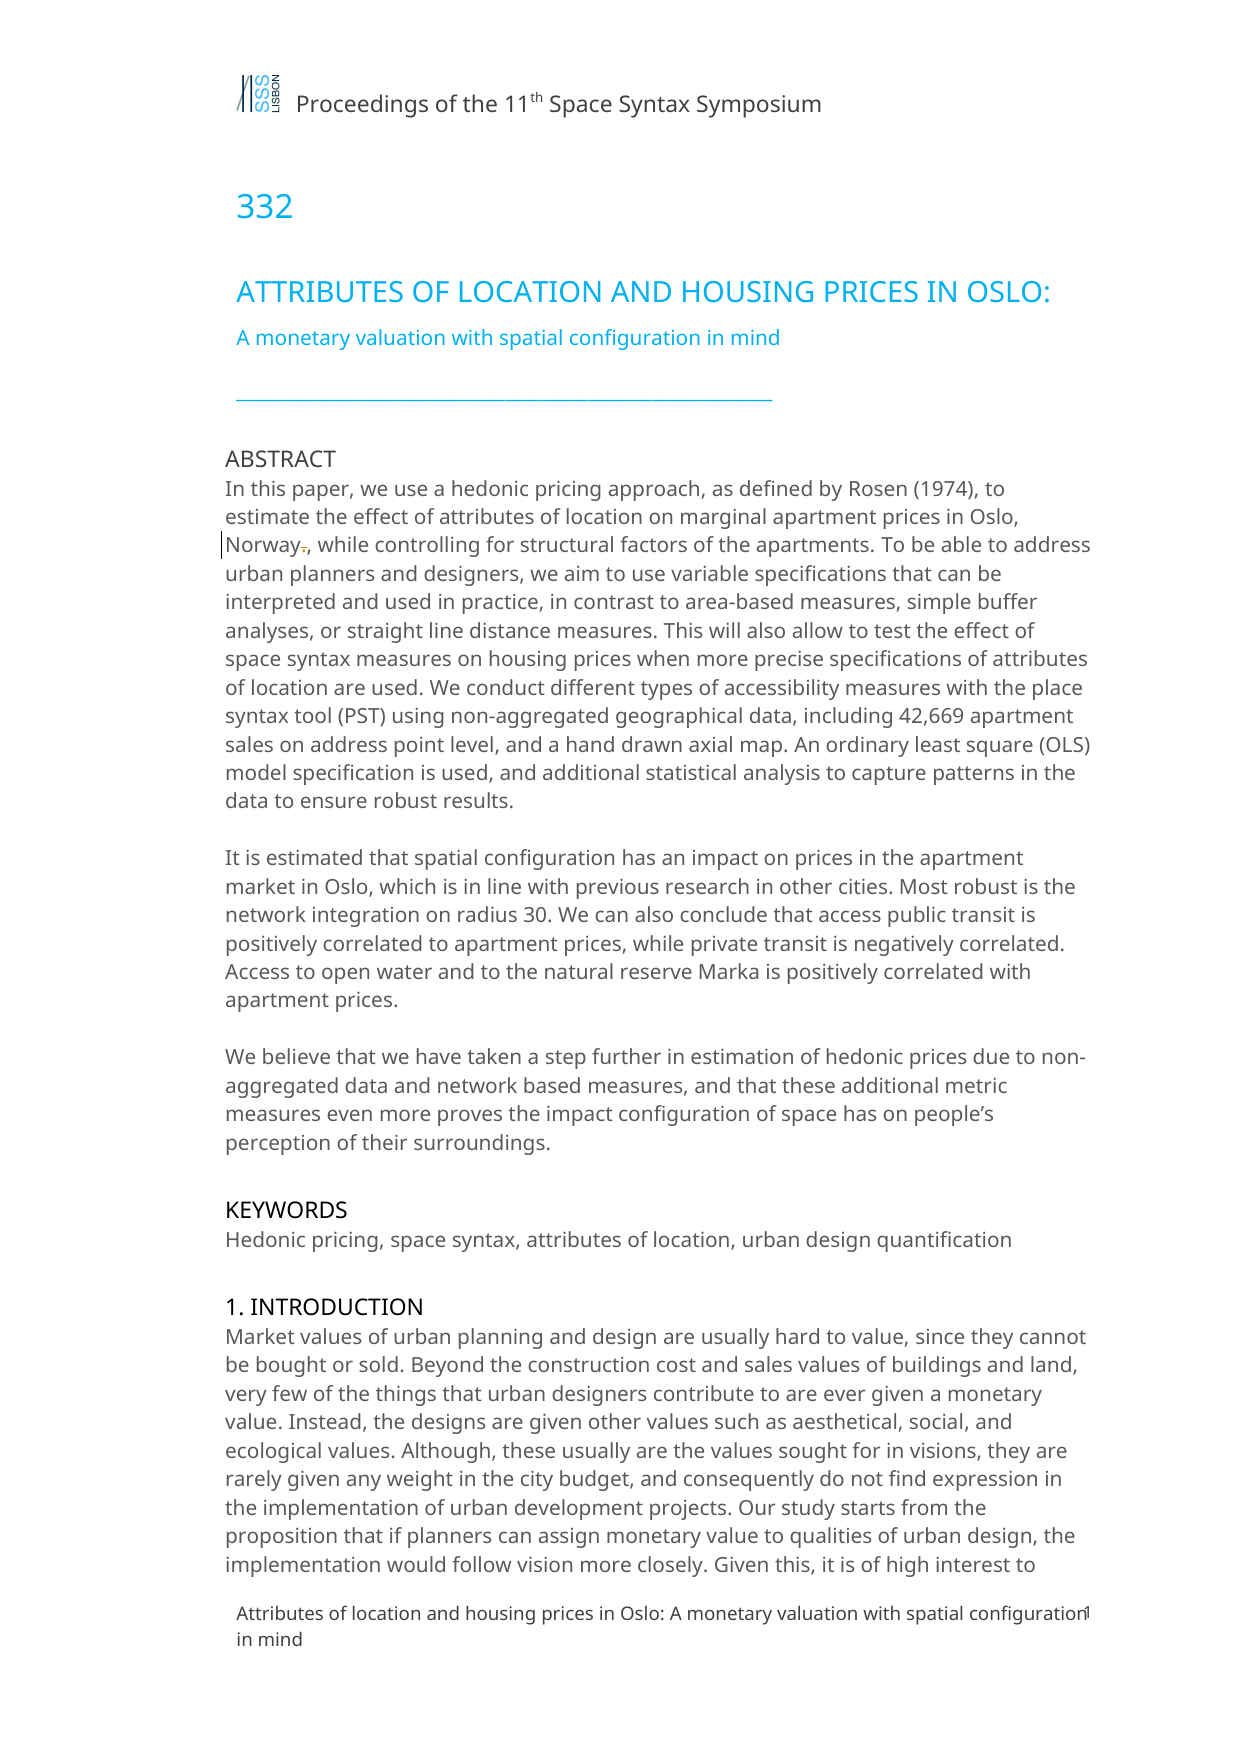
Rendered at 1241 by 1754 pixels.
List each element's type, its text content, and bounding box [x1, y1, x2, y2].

text ABSTRACT [225, 442, 1092, 474]
text We believe that we have taken a step further in estimation of hedonic prices due to non-aggregated data and network based measures, and that these additional metric measures even more proves the impact configuration of space has on people’s perception of their surroundings. [225, 1042, 1092, 1156]
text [225, 1322, 1092, 1578]
picture [236, 73, 284, 113]
text 1. INTRODUCTION [225, 1291, 1092, 1322]
text It is estimated that spatial configuration has an impact on prices in the apartment market in Oslo, which is in line with previous research in other cities. Most robust is the network integration on radius 30. We can also conclude that access public transit is positively correlated to apartment prices, while private transit is negatively correlated. Access to open water and to the natural reserve Marka is positively correlated with apartment prices. [225, 843, 1092, 1014]
text Hedonic pricing, space syntax, attributes of location, urban design quantification [225, 1225, 1092, 1253]
text __________________________________________________________ [236, 377, 1092, 405]
text ATTRIBUTES OF LOCATION AND HOUSING PRICES IN OSLO: [236, 271, 1092, 311]
text A monetary valuation with spatial configuration in mind [236, 323, 1092, 352]
subtitle 332 [236, 183, 1092, 228]
text In this paper, we use a hedonic pricing approach, as defined by Rosen (1974), to estimate the effect of attributes of location on marginal apartment prices in Oslo, Norway, while controlling for structural factors of the apartments. To be able to address urban planners and designers, we aim to use variable specifications that can be interpreted and used in practice, in contrast to area-based measures, simple buffer analyses, or straight line distance measures. This will also allow to test the effect of space syntax measures on housing prices when more precise specifications of attributes of location are used. We conduct different types of accessibility measures with the place syntax tool (PST) using non-aggregated geographical data, including 42,669 apartment sales on address point level, and a hand drawn axial map. An ordinary least square (OLS) model specification is used, and additional statistical analysis to capture patterns in the data to ensure robust results. [225, 474, 1092, 815]
text KEYWORDS [225, 1194, 1092, 1225]
